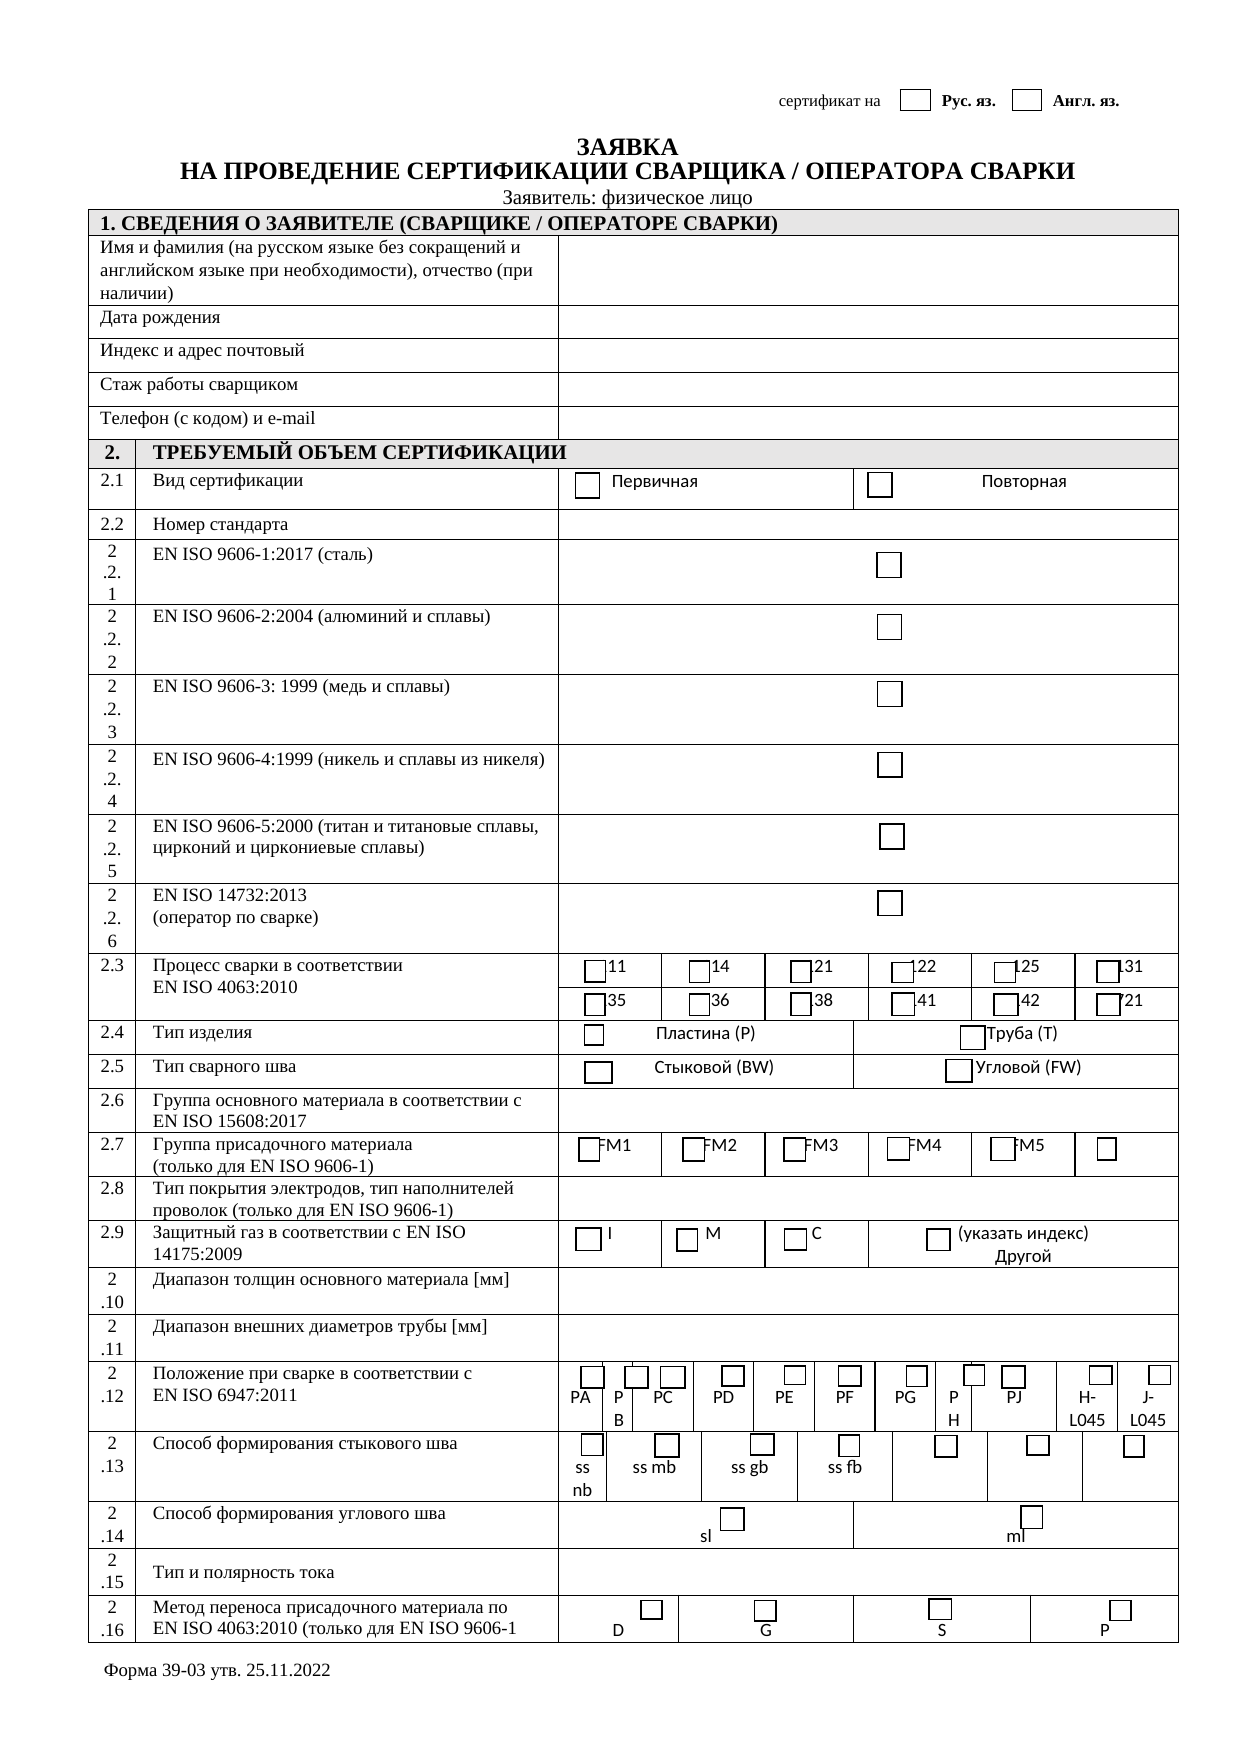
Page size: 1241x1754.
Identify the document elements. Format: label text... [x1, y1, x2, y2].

table_cell 138 [766, 988, 868, 1020]
table_cell [559, 884, 1178, 953]
table_cell [559, 1315, 1178, 1361]
table_cell [893, 1432, 987, 1501]
table_cell ТРЕБУЕМЫЙ ОБЪЕМ СЕРТИФИКАЦИИ [136, 440, 1178, 468]
table_cell [559, 605, 1178, 674]
table_cell 2.11 [89, 1315, 135, 1361]
table_cell 125 [972, 954, 1074, 987]
table_cell Пластина (P) [559, 1021, 853, 1054]
table_cell EN ISO 9606-5:2000 (титан и титановые сплавы, цирконий и циркониевые сплавы) [136, 815, 558, 883]
table_cell EN ISO 9606-1:2017 (сталь) [136, 540, 558, 604]
table_header сертификат на [767, 89, 900, 109]
table_cell 142 [972, 988, 1074, 1020]
table_cell EN ISO 9606-4:1999 (никель и сплавы из никеля) [136, 745, 558, 813]
table_cell Имя и фамилия (на русском языке без сокращений и английском языке при необходимости), отчество (при наличии) [89, 236, 558, 305]
table_cell 111 [559, 954, 661, 987]
table_cell S [854, 1596, 1030, 1642]
table_cell EN ISO 9606-2:2004 (алюминий и сплавы) [136, 605, 558, 674]
table_cell 2.1 [89, 469, 135, 509]
table_cell (указать индекс) Другой [869, 1221, 1178, 1267]
table_cell 141 [869, 988, 971, 1020]
table_cell Телефон (с кодом) и e-mail [89, 407, 558, 439]
table_cell H-L045 [1057, 1362, 1117, 1431]
table_cell Тип и полярность тока [136, 1549, 558, 1594]
table_cell Группа присадочного материала (только для EN ISO 9606-1) [136, 1133, 558, 1176]
table_cell FM5 [972, 1133, 1074, 1176]
table_cell [559, 1177, 1178, 1220]
table_cell Вид сертификации [136, 469, 558, 509]
table_cell 2.2.4 [89, 745, 135, 813]
table_cell 2.15 [89, 1549, 135, 1594]
table_cell [559, 675, 1178, 744]
table_cell [559, 815, 1178, 883]
table_cell 136 [662, 988, 764, 1020]
table_cell 2.7 [89, 1133, 135, 1176]
table_cell 131 [1076, 954, 1178, 987]
table_cell C [766, 1221, 868, 1267]
table_cell PH [936, 1362, 971, 1431]
table_header 1. СВЕДЕНИЯ О ЗАЯВИТЕЛЕ (СВАРЩИКЕ / ОПЕРАТОРЕ СВАРКИ) [89, 210, 1178, 235]
table_cell Индекс и адрес почтовый [89, 339, 558, 372]
table_cell 2.3 [89, 954, 135, 1020]
table_cell I [559, 1221, 661, 1267]
table_cell [559, 306, 1178, 338]
table_cell Способ формирования стыкового шва [136, 1432, 558, 1501]
table_cell 2.9 [89, 1221, 135, 1267]
table_cell EN ISO 14732:2013 (оператор по сварке) [136, 884, 558, 953]
table_cell [559, 745, 1178, 813]
table_cell Диапазон внешних диаметров трубы [мм] [136, 1315, 558, 1361]
table_cell 2. [89, 440, 135, 468]
table_cell [988, 1432, 1082, 1501]
table_cell PJ [972, 1362, 1056, 1431]
table_cell ss nb [559, 1432, 606, 1501]
table_cell [1076, 1133, 1178, 1176]
table_cell Труба (T) [854, 1021, 1178, 1054]
table_cell PA [559, 1362, 602, 1431]
table_cell PF [815, 1362, 874, 1431]
table_cell 721 [1076, 988, 1178, 1020]
table_cell 2.16 [89, 1596, 135, 1642]
table_cell Угловой (FW) [854, 1055, 1178, 1088]
text ЗАЯВКА [103, 132, 1152, 161]
table_cell [559, 540, 1178, 604]
table_cell 2.8 [89, 1177, 135, 1220]
table_cell [559, 510, 1178, 538]
text НА ПРОВЕДЕНИЕ СЕРТИФИКАЦИИ СВАРЩИКА / ОПЕРАТОРА СВАРКИ [103, 161, 1152, 184]
table_cell [559, 373, 1178, 406]
table_cell [559, 407, 1178, 439]
table_cell 121 [766, 954, 868, 987]
table_cell sl [559, 1502, 853, 1548]
table_cell G [679, 1596, 853, 1642]
table_cell FM4 [869, 1133, 971, 1176]
table_cell 135 [559, 988, 661, 1020]
table_header Рус. яз. [931, 89, 1012, 109]
table_cell EN ISO 9606-3: 1999 (медь и сплавы) [136, 675, 558, 744]
table_header Англ. яз. [1042, 89, 1133, 109]
table_cell ss fb [798, 1432, 892, 1501]
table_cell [136, 1596, 558, 1642]
table_cell Повторная [854, 469, 1178, 509]
table_cell PD [694, 1362, 753, 1431]
table_cell 2.14 [89, 1502, 135, 1548]
table_cell [1083, 1432, 1178, 1501]
table_cell 2.2.5 [89, 815, 135, 883]
table_cell 114 [662, 954, 764, 987]
text Заявитель: физическое лицо [103, 184, 1152, 209]
table_cell 2.2.3 [89, 675, 135, 744]
table_cell 2.5 [89, 1055, 135, 1088]
table_cell ss mb [607, 1432, 701, 1501]
table_cell [559, 1089, 1178, 1132]
table_cell Стаж работы сварщиком [89, 373, 558, 406]
table_cell P [1031, 1596, 1178, 1642]
table_cell ss gb [702, 1432, 797, 1501]
table_cell Дата рождения [89, 306, 558, 338]
table_cell Тип покрытия электродов, тип наполнителей проволок (только для EN ISO 9606-1) [136, 1177, 558, 1220]
table_cell Группа основного материала в соответствии с EN ISO 15608:2017 [136, 1089, 558, 1132]
table_cell 2.10 [89, 1268, 135, 1314]
table_header [901, 90, 930, 109]
table_cell PB [603, 1362, 632, 1431]
table_cell Номер стандарта [136, 510, 558, 538]
table_cell Тип сварного шва [136, 1055, 558, 1088]
table_cell Защитный газ в соответствии с EN ISO 14175:2009 [136, 1221, 558, 1267]
table_cell FM2 [662, 1133, 764, 1176]
table_cell [559, 236, 1178, 305]
table_cell [559, 339, 1178, 372]
table_cell Процесс сварки в соответствии EN ISO 4063:2010 [136, 954, 558, 1020]
table_cell 2.2.2 [89, 605, 135, 674]
table_cell 2.13 [89, 1432, 135, 1501]
table_cell Диапазон толщин основного материала [мм] [136, 1268, 558, 1314]
table_cell M [662, 1221, 764, 1267]
table_cell PC [633, 1362, 693, 1431]
table_cell Первичная [559, 469, 853, 509]
table_cell 2.2.6 [89, 884, 135, 953]
table_cell Способ формирования углового шва [136, 1502, 558, 1548]
table_cell Стыковой (BW) [559, 1055, 853, 1088]
table_cell 2.12 [89, 1362, 135, 1431]
table_cell PG [876, 1362, 935, 1431]
table_header [1013, 90, 1041, 109]
table_cell 2.2 [89, 510, 135, 538]
table_cell Тип изделия [136, 1021, 558, 1054]
table_cell 2.6 [89, 1089, 135, 1132]
table_cell FM3 [766, 1133, 868, 1176]
table_cell Положение при сварке в соответствии с EN ISO 6947:2011 [136, 1362, 558, 1431]
table_cell 122 [869, 954, 971, 987]
table_cell 2.4 [89, 1021, 135, 1054]
table_cell FM1 [559, 1133, 661, 1176]
table_cell ml [854, 1502, 1178, 1548]
table_cell PE [754, 1362, 814, 1431]
table_cell J-L045 [1118, 1362, 1178, 1431]
table_cell [559, 1268, 1178, 1314]
table_cell [559, 1549, 1178, 1594]
table_cell D [559, 1596, 678, 1642]
table_cell 2.2.1 [89, 540, 135, 604]
